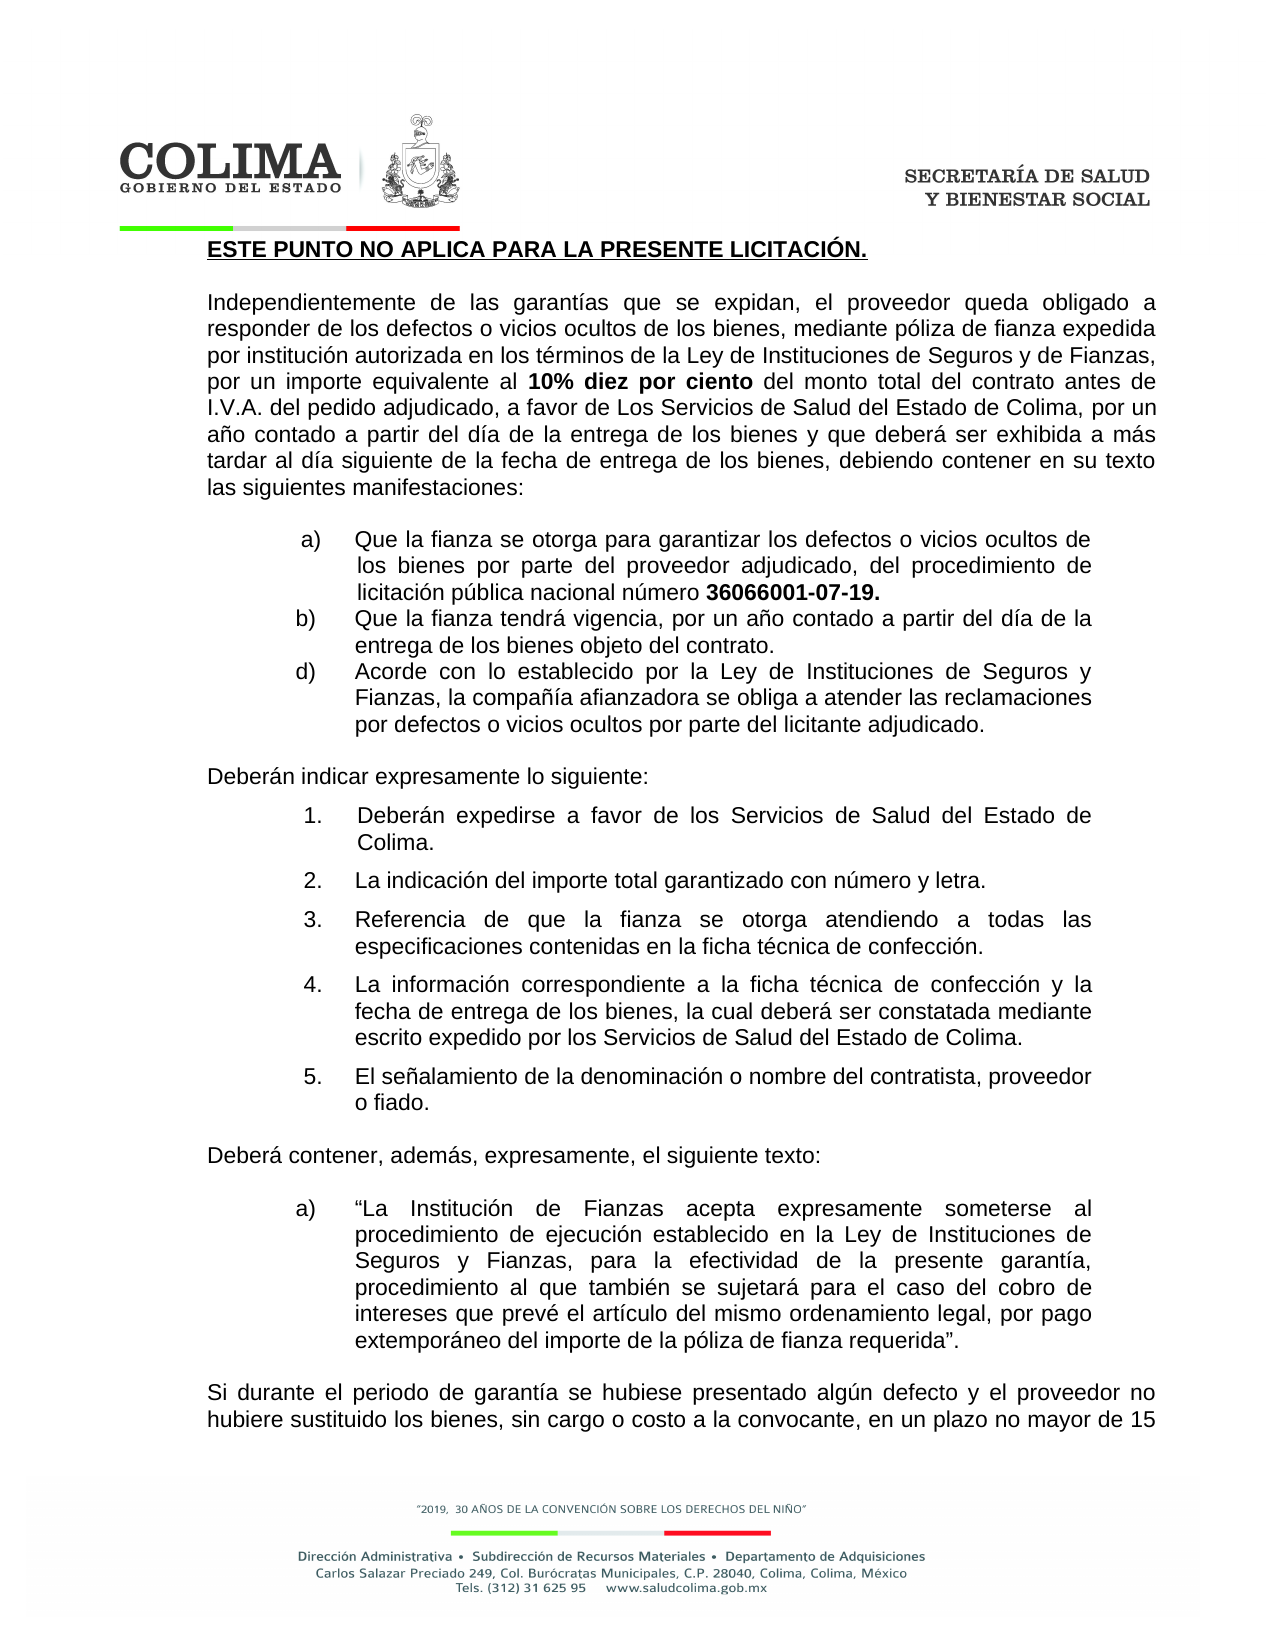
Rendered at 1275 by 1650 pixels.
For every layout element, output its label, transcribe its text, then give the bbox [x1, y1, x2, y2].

list Deberán expedirse a favor de los Servicios de Salud del Estado de Colima. [303, 802, 1092, 855]
list La indicación del importe total garantizado con número y letra. [303, 867, 1092, 894]
list “La Institución de Fianzas acepta expresamente someterse al procedimiento de ejecución establecido en la Ley de Instituciones de Seguros y Fianzas, para la efectividad de la presente garantía, procedimiento al que también se sujetará para el caso del cobro de intereses que prevé el artículo del mismo ordenamiento legal, por pago extemporáneo del importe de la póliza de fianza requerida”. [295, 1195, 1092, 1353]
text d) Acorde con lo establecido por la Ley de Instituciones de Seguros y Fianzas, la compañía afianzadora se obliga a atender las reclamaciones por defectos o vicios ocultos por parte del licitante adjudicado. [295, 658, 1092, 737]
picture [3, 29, 1267, 255]
text Deberá contener, además, expresamente, el siguiente texto: [207, 1142, 1157, 1168]
text ESTE PUNTO NO APLICA PARA LA PRESENTE LICITACIÓN. [207, 236, 1157, 263]
list La información correspondiente a la ficha técnica de confección y la fecha de entrega de los bienes, la cual deberá ser constatada mediante escrito expedido por los Servicios de Salud del Estado de Colima. [303, 971, 1092, 1051]
picture [25, 1476, 1200, 1617]
list El señalamiento de la denominación o nombre del contratista, proveedor o fiado. [303, 1063, 1092, 1116]
list Referencia de que la fianza se otorga atendiendo a todas las especificaciones contenidas en la ficha técnica de confección. [303, 906, 1092, 959]
text a) Que la fianza se otorga para garantizar los defectos o vicios ocultos de los bienes por parte del proveedor adjudicado, del procedimiento de licitación pública nacional número 36066001-07-19. [301, 526, 1092, 605]
text Independientemente de las garantías que se expidan, el proveedor queda obligado a responder de los defectos o vicios ocultos de los bienes, mediante póliza de fianza expedida por institución autorizada en los términos de la Ley de Instituciones de Seguros y de Fianzas, por un importe equivalente al 10% diez por ciento del monto total del contrato antes de I.V.A. del pedido adjudicado, a favor de Los Servicios de Salud del Estado de Colima, por un año contado a partir del día de la entrega de los bienes y que deberá ser exhibida a más tardar al día siguiente de la fecha de entrega de los bienes, debiendo contener en su texto las siguientes manifestaciones: [207, 289, 1157, 500]
text b) Que la fianza tendrá vigencia, por un año contado a partir del día de la entrega de los bienes objeto del contrato. [295, 605, 1092, 658]
text Deberán indicar expresamente lo siguiente: [207, 763, 1157, 790]
